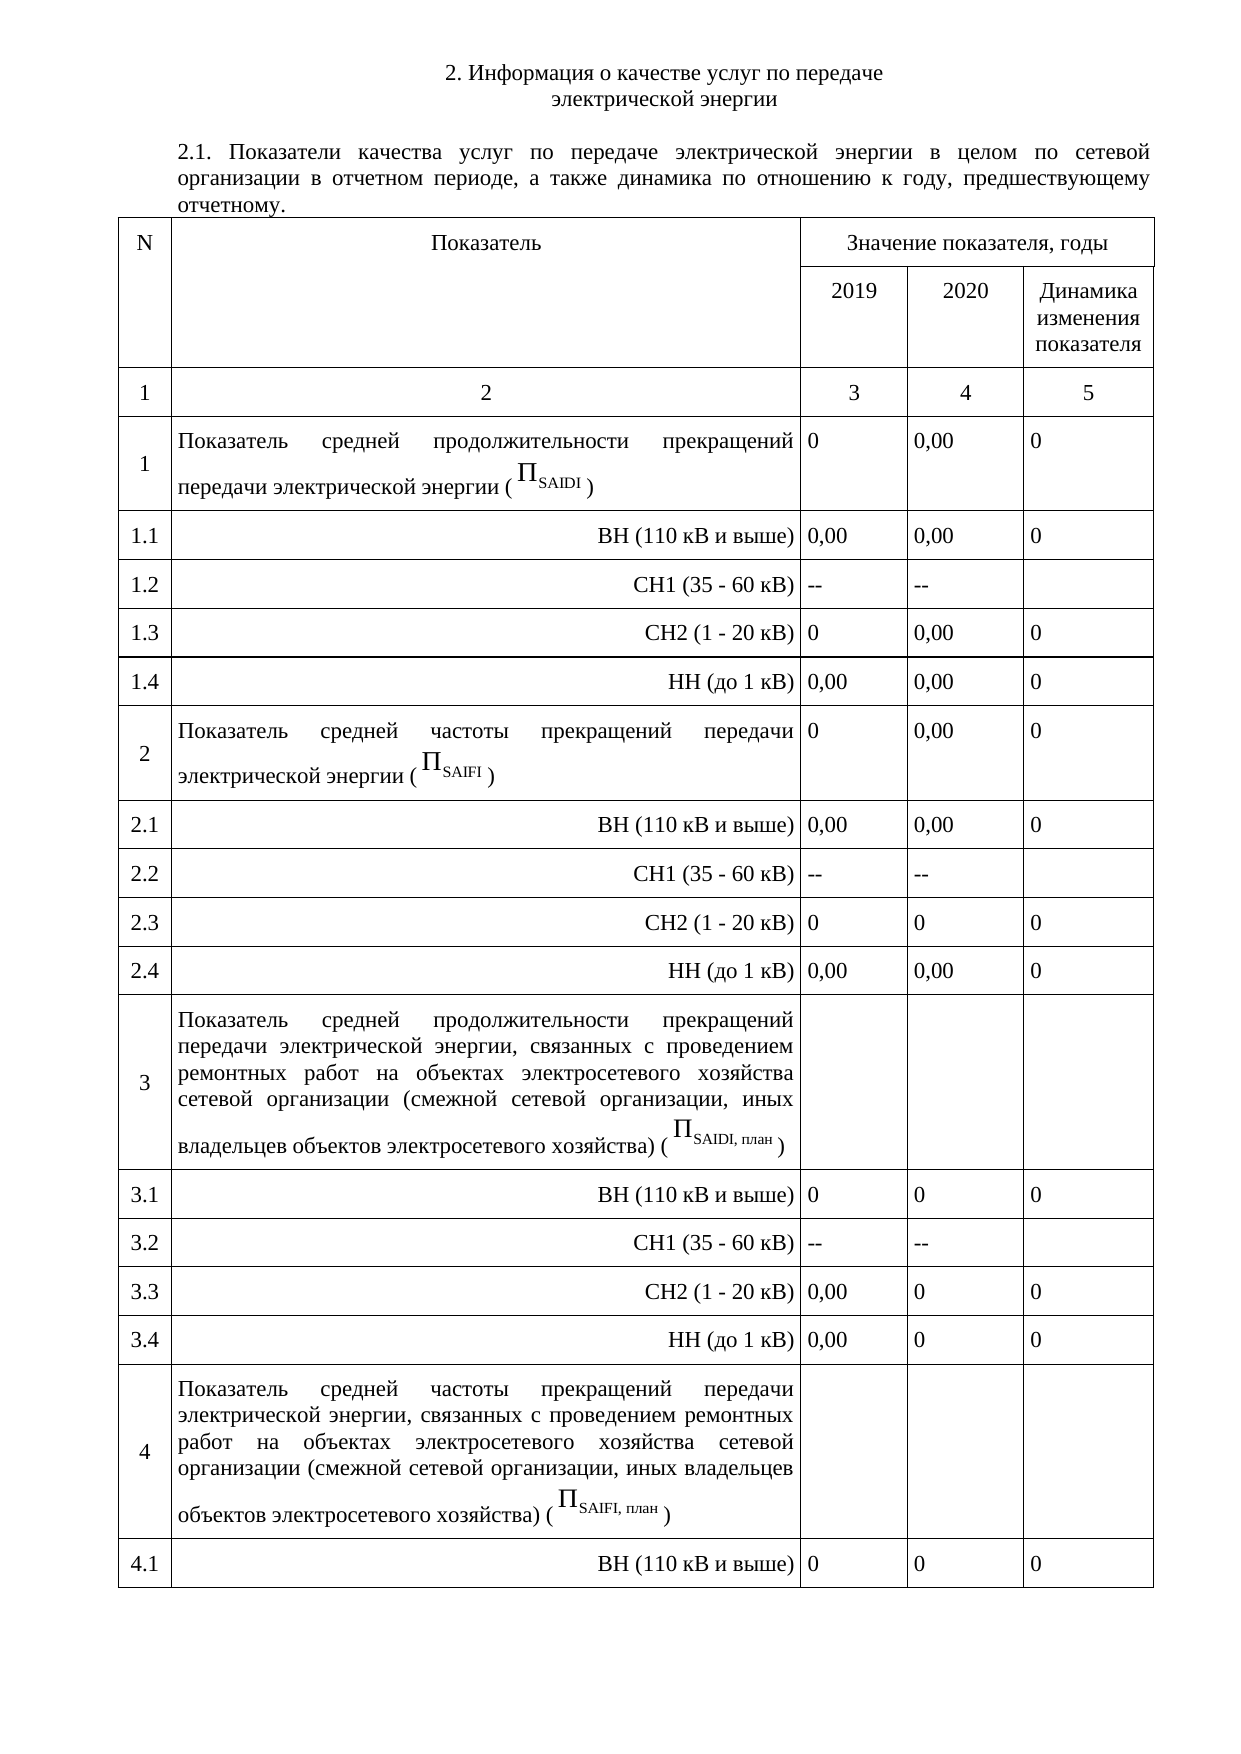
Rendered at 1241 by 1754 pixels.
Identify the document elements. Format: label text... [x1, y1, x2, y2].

table_cell -- [908, 560, 1023, 608]
table_cell 2.3 [119, 898, 171, 946]
table_cell 0 [1024, 801, 1153, 848]
table_cell 0,00 [908, 417, 1023, 510]
table_cell 0,00 [801, 1316, 907, 1363]
table_cell ВН (110 кВ и выше) [172, 511, 800, 559]
table_cell НН (до 1 кВ) [172, 658, 800, 705]
table_cell Показатель средней частоты прекращений передачи электрической энергии () [172, 706, 800, 799]
table_header Показатель [172, 218, 800, 367]
table_cell 0 [908, 1539, 1023, 1587]
table_cell 0,00 [801, 658, 907, 705]
table_cell СН2 (1 - 20 кВ) [172, 898, 800, 946]
table_cell 0,00 [908, 706, 1023, 799]
table_cell 0 [801, 1539, 907, 1587]
table_cell -- [908, 849, 1023, 897]
table_cell 0 [1024, 947, 1153, 994]
table_cell 0 [908, 898, 1023, 946]
table_cell 0 [1024, 511, 1153, 559]
table_cell 3.4 [119, 1316, 171, 1363]
table_cell 0 [908, 1316, 1023, 1363]
table_cell ВН (110 кВ и выше) [172, 801, 800, 848]
text электрической энергии [177, 85, 1152, 112]
table_cell СН1 (35 - 60 кВ) [172, 560, 800, 608]
table_cell 3.2 [119, 1219, 171, 1266]
table_cell [908, 995, 1023, 1169]
table_cell Показатель средней продолжительности прекращений передачи электрической энергии, связанных с проведением ремонтных работ на объектах электросетевого хозяйства сетевой организации (смежной сетевой организации, иных владельцев объектов электросетевого хозяйства) () [172, 995, 800, 1169]
table_cell 1 [119, 368, 171, 416]
table_cell Показатель средней частоты прекращений передачи электрической энергии, связанных с проведением ремонтных работ на объектах электросетевого хозяйства сетевой организации (смежной сетевой организации, иных владельцев объектов электросетевого хозяйства) () [172, 1365, 800, 1538]
table_cell 1.4 [119, 658, 171, 705]
table_cell 0,00 [801, 947, 907, 994]
table_cell [908, 1365, 1023, 1538]
table_cell 2 [172, 368, 800, 416]
table_cell -- [801, 849, 907, 897]
table_cell [801, 1365, 907, 1538]
table_cell 0 [908, 1267, 1023, 1315]
table_cell 0,00 [908, 609, 1023, 656]
table_cell СН2 (1 - 20 кВ) [172, 1267, 800, 1315]
table_cell -- [908, 1219, 1023, 1266]
table_cell 3 [801, 368, 907, 416]
table_cell 3.1 [119, 1170, 171, 1218]
table_cell 0 [1024, 658, 1153, 705]
table_cell [1024, 560, 1153, 608]
table_cell 0,00 [908, 947, 1023, 994]
table_cell 1.3 [119, 609, 171, 656]
table_cell [1024, 1219, 1153, 1266]
table_cell 0,00 [801, 511, 907, 559]
table_cell 0 [1024, 1170, 1153, 1218]
table_cell 2.2 [119, 849, 171, 897]
table_cell Динамика изменения показателя [1024, 267, 1153, 367]
table_cell 1.1 [119, 511, 171, 559]
table_cell 0 [801, 706, 907, 799]
table_cell 0 [1024, 706, 1153, 799]
table_cell 0 [801, 1170, 907, 1218]
table_cell НН (до 1 кВ) [172, 1316, 800, 1363]
table_cell -- [801, 560, 907, 608]
table_cell Показатель средней продолжительности прекращений передачи электрической энергии () [172, 417, 800, 510]
table_cell 3 [119, 995, 171, 1169]
table_cell 0 [801, 898, 907, 946]
table_cell 4 [119, 1365, 171, 1538]
table_cell -- [801, 1219, 907, 1266]
table_cell 2020 [908, 267, 1023, 367]
table_cell 0 [1024, 417, 1153, 510]
table_cell 2.4 [119, 947, 171, 994]
table_cell 0,00 [908, 658, 1023, 705]
table_cell 0,00 [801, 1267, 907, 1315]
table_cell 0 [1024, 1316, 1153, 1363]
table_cell 5 [1024, 368, 1153, 416]
table_cell 1.2 [119, 560, 171, 608]
table_cell 0 [1024, 1267, 1153, 1315]
table_cell ВН (110 кВ и выше) [172, 1539, 800, 1587]
table_cell 0 [908, 1170, 1023, 1218]
table_cell 0 [1024, 898, 1153, 946]
table_cell 0 [1024, 609, 1153, 656]
table_cell 2019 [801, 267, 907, 367]
table_cell [1024, 995, 1153, 1169]
table_cell 0 [1024, 1539, 1153, 1587]
table_cell 2.1 [119, 801, 171, 848]
table_cell СН2 (1 - 20 кВ) [172, 609, 800, 656]
table_cell 0 [801, 417, 907, 510]
table_cell [1024, 1365, 1153, 1538]
table_cell 4.1 [119, 1539, 171, 1587]
table_cell [1024, 849, 1153, 897]
table_cell 0,00 [908, 801, 1023, 848]
table_header Значение показателя, годы [801, 218, 1154, 266]
table_cell 4 [908, 368, 1023, 416]
table_cell 3.3 [119, 1267, 171, 1315]
table_cell [801, 995, 907, 1169]
table_cell 0,00 [908, 511, 1023, 559]
text 2.1. Показатели качества услуг по передаче электрической энергии в целом по сетевой организации в отчетном периоде, а также динамика по отношению к году, предшествующему отчетному. [177, 138, 1152, 217]
table_cell 0 [801, 609, 907, 656]
table_cell СН1 (35 - 60 кВ) [172, 849, 800, 897]
table_header N [119, 218, 171, 367]
table_cell ВН (110 кВ и выше) [172, 1170, 800, 1218]
table_cell 0,00 [801, 801, 907, 848]
table_cell СН1 (35 - 60 кВ) [172, 1219, 800, 1266]
text 2. Информация о качестве услуг по передаче [177, 59, 1152, 85]
table_cell 2 [119, 706, 171, 799]
table_cell НН (до 1 кВ) [172, 947, 800, 994]
table_cell 1 [119, 417, 171, 510]
